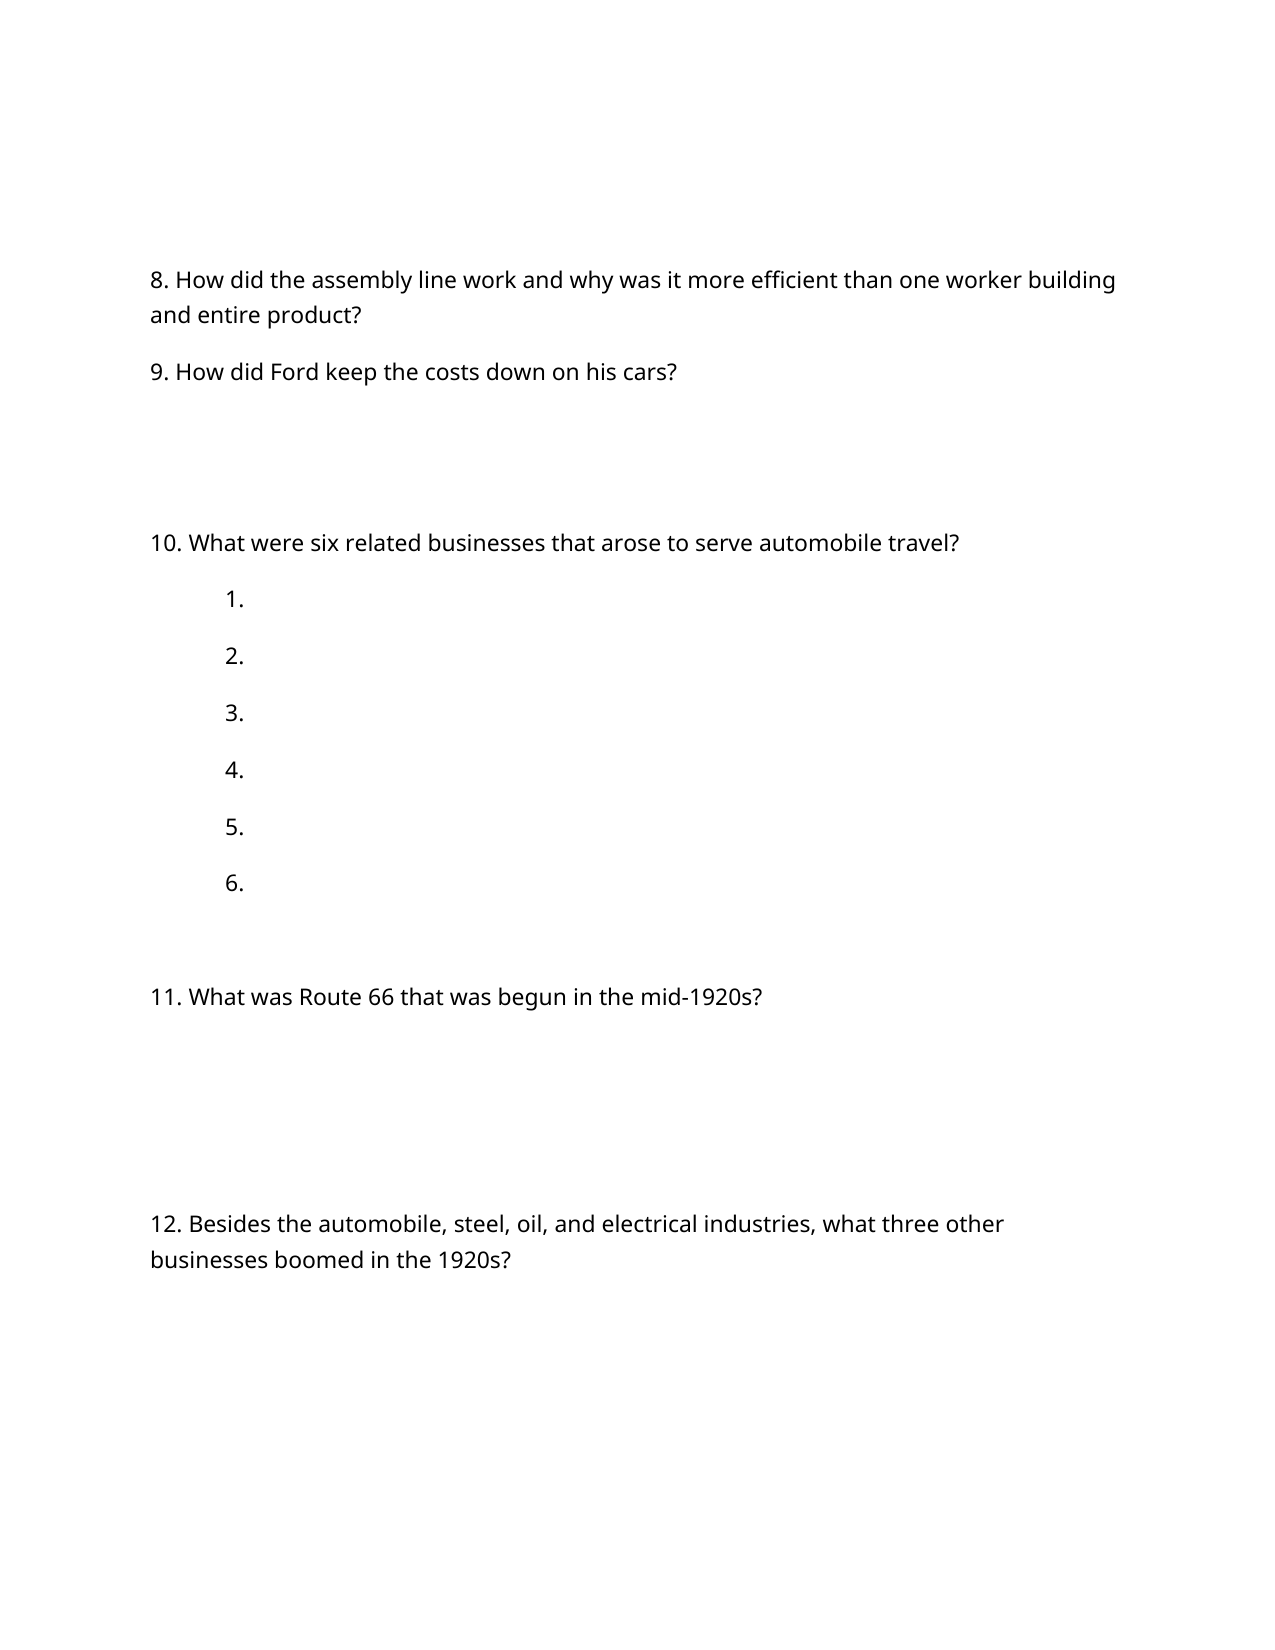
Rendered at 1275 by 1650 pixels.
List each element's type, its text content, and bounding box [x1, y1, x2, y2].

text 4. [150, 754, 1125, 785]
text 5. [150, 810, 1125, 842]
text 6. [150, 867, 1125, 898]
text 1. [150, 583, 1125, 614]
text 9. How did Ford keep the costs down on his cars? [150, 356, 1125, 387]
text 2. [150, 640, 1125, 671]
text 12. Besides the automobile, steel, oil, and electrical industries, what three other businesses boomed in the 1920s? [150, 1208, 1125, 1275]
text 10. What were six related businesses that arose to serve automobile travel? [150, 527, 1125, 558]
text 8. How did the assembly line work and why was it more efficient than one worker building and entire product? [150, 263, 1125, 331]
text 11. What was Route 66 that was begun in the mid-1920s? [150, 981, 1125, 1012]
text 3. [150, 697, 1125, 728]
